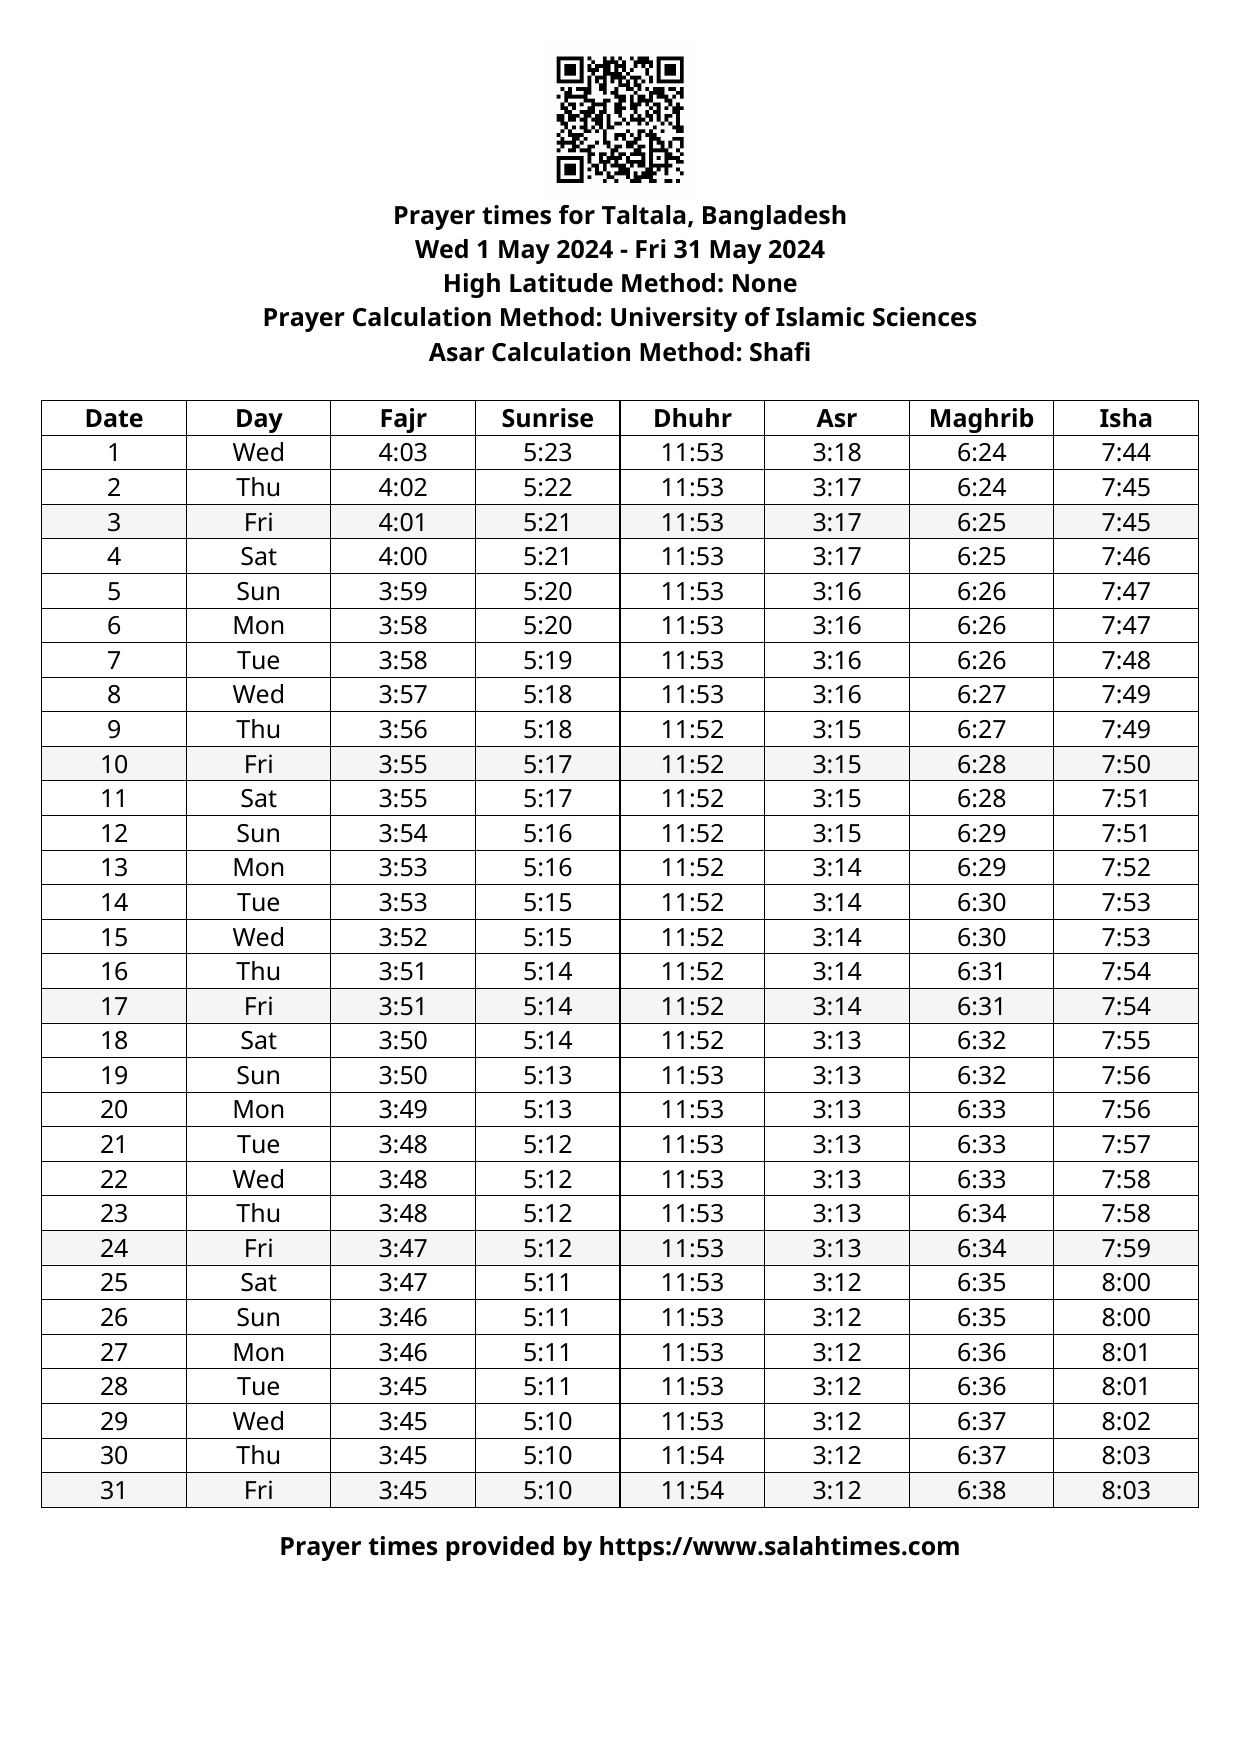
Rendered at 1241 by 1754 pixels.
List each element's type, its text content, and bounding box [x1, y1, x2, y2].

table_cell 3:13 [765, 1127, 909, 1161]
table_cell 6:33 [910, 1127, 1053, 1161]
table_cell 12 [42, 816, 186, 849]
table_cell 5:16 [476, 851, 619, 884]
table_cell 7:48 [1054, 643, 1198, 677]
table_cell 27 [42, 1335, 186, 1368]
table_cell 6:25 [910, 539, 1053, 573]
table_cell 5:14 [476, 954, 619, 988]
picture [542, 41, 699, 198]
table_cell Wed [187, 1404, 330, 1437]
table_cell 4:00 [331, 539, 475, 573]
table_cell 3:14 [765, 954, 909, 988]
table_cell 7:58 [1054, 1196, 1198, 1230]
table_cell 4:03 [331, 436, 475, 469]
table_cell Fri [187, 1231, 330, 1264]
table_cell 14 [42, 885, 186, 919]
table_cell 3:50 [331, 1058, 475, 1092]
table_cell 7:55 [1054, 1024, 1198, 1057]
table_cell 11:53 [621, 1162, 764, 1195]
table_cell 11:52 [621, 1024, 764, 1057]
table_cell 3:13 [765, 1196, 909, 1230]
table_cell 3:12 [765, 1335, 909, 1368]
table_cell 11:53 [621, 1093, 764, 1126]
table_cell 5:12 [476, 1162, 619, 1195]
table_cell 6:27 [910, 678, 1053, 711]
table_cell 4:01 [331, 505, 475, 538]
table_cell Sun [187, 574, 330, 607]
text Prayer times for Taltala, Bangladesh [42, 198, 1198, 232]
table_cell 25 [42, 1266, 186, 1299]
table_cell 8:03 [1054, 1473, 1198, 1507]
table_cell Sun [187, 1058, 330, 1092]
table_cell 3:17 [765, 470, 909, 504]
table_cell 5:23 [476, 436, 619, 469]
text High Latitude Method: None [42, 266, 1198, 300]
table_cell 6:34 [910, 1196, 1053, 1230]
table_cell 7:45 [1054, 470, 1198, 504]
table_cell 18 [42, 1024, 186, 1057]
table_cell 3:12 [765, 1439, 909, 1472]
table_header Maghrib [910, 401, 1053, 434]
table_cell 3:49 [331, 1093, 475, 1126]
table_cell 7:54 [1054, 954, 1198, 988]
table_cell 3:52 [331, 920, 475, 953]
table_cell 5:20 [476, 574, 619, 607]
table_cell 6:27 [910, 712, 1053, 746]
table_cell 5:11 [476, 1300, 619, 1334]
table_cell 6:33 [910, 1093, 1053, 1126]
table_cell 3:16 [765, 574, 909, 607]
table_cell Fri [187, 747, 330, 780]
table_cell 6:32 [910, 1024, 1053, 1057]
table_cell 3:57 [331, 678, 475, 711]
table_cell Fri [187, 1473, 330, 1507]
table_cell 3:14 [765, 989, 909, 1022]
table_cell 5:14 [476, 1024, 619, 1057]
table_cell 3:48 [331, 1162, 475, 1195]
table_cell 3:16 [765, 643, 909, 677]
table_cell 1 [42, 436, 186, 469]
table_cell 3:15 [765, 747, 909, 780]
table_cell 11:53 [621, 643, 764, 677]
table_header Day [187, 401, 330, 434]
table_cell Tue [187, 1369, 330, 1403]
table_cell 5:19 [476, 643, 619, 677]
table_cell 3:15 [765, 712, 909, 746]
table_cell 7:53 [1054, 920, 1198, 953]
table_cell 3:48 [331, 1196, 475, 1230]
table_cell 8:00 [1054, 1300, 1198, 1334]
table_cell 31 [42, 1473, 186, 1507]
table_cell Sun [187, 816, 330, 849]
table_cell Sat [187, 781, 330, 815]
table_cell 3:12 [765, 1473, 909, 1507]
table_cell 5:18 [476, 712, 619, 746]
table_cell Thu [187, 712, 330, 746]
table_cell 5:11 [476, 1369, 619, 1403]
table_cell Thu [187, 470, 330, 504]
table_cell 8 [42, 678, 186, 711]
table_cell 5:10 [476, 1404, 619, 1437]
table_cell 11 [42, 781, 186, 815]
table_cell 7:52 [1054, 851, 1198, 884]
table_cell 3:14 [765, 885, 909, 919]
table_cell 22 [42, 1162, 186, 1195]
table_cell 7:49 [1054, 678, 1198, 711]
table_cell 11:52 [621, 712, 764, 746]
table_cell 7:45 [1054, 505, 1198, 538]
table_cell 30 [42, 1439, 186, 1472]
table_cell 3:13 [765, 1231, 909, 1264]
table_cell 11:53 [621, 1127, 764, 1161]
table_cell 6:26 [910, 574, 1053, 607]
table_cell 11:52 [621, 920, 764, 953]
table_cell 3:18 [765, 436, 909, 469]
table_cell Tue [187, 1127, 330, 1161]
table_cell 11:52 [621, 954, 764, 988]
table_cell 7:47 [1054, 609, 1198, 642]
table_cell 11:53 [621, 1404, 764, 1437]
table_cell 11:54 [621, 1473, 764, 1507]
table_cell 5:11 [476, 1266, 619, 1299]
table_cell 3:16 [765, 609, 909, 642]
table_cell Tue [187, 643, 330, 677]
table_cell 3 [42, 505, 186, 538]
table_cell 5:17 [476, 781, 619, 815]
table_cell 11:52 [621, 781, 764, 815]
table_cell Mon [187, 609, 330, 642]
table_cell 13 [42, 851, 186, 884]
table_cell 8:03 [1054, 1439, 1198, 1472]
table_cell 11:54 [621, 1439, 764, 1472]
table_cell 6:30 [910, 920, 1053, 953]
table_cell 5:10 [476, 1473, 619, 1507]
table_cell 7:54 [1054, 989, 1198, 1022]
table_cell 7:56 [1054, 1093, 1198, 1126]
table_cell 3:12 [765, 1404, 909, 1437]
table_cell 11:53 [621, 1196, 764, 1230]
table_cell 11:53 [621, 436, 764, 469]
table_cell 3:59 [331, 574, 475, 607]
table_cell 26 [42, 1300, 186, 1334]
table_cell 3:53 [331, 885, 475, 919]
table_cell 3:46 [331, 1335, 475, 1368]
table_cell 6:26 [910, 643, 1053, 677]
table_cell 3:47 [331, 1231, 475, 1264]
table_cell 5:13 [476, 1093, 619, 1126]
table_cell Sat [187, 539, 330, 573]
table_cell 6:24 [910, 470, 1053, 504]
table_cell 11:53 [621, 470, 764, 504]
table_cell 11:53 [621, 1266, 764, 1299]
table_cell 11:53 [621, 678, 764, 711]
table_cell 3:15 [765, 816, 909, 849]
table_cell Thu [187, 954, 330, 988]
table_header Asr [765, 401, 909, 434]
table_cell 11:53 [621, 539, 764, 573]
table_cell Wed [187, 436, 330, 469]
text Asar Calculation Method: Shafi [42, 334, 1198, 368]
table_cell 3:45 [331, 1439, 475, 1472]
table_cell 3:13 [765, 1093, 909, 1126]
table_cell 3:58 [331, 643, 475, 677]
table_cell 10 [42, 747, 186, 780]
table_cell 7:46 [1054, 539, 1198, 573]
table_cell 5:22 [476, 470, 619, 504]
table_cell 11:53 [621, 1369, 764, 1403]
table_header Date [42, 401, 186, 434]
table_cell Sun [187, 1300, 330, 1334]
table_cell 11:53 [621, 574, 764, 607]
table_cell 15 [42, 920, 186, 953]
table_cell 11:52 [621, 989, 764, 1022]
table_cell 6:36 [910, 1369, 1053, 1403]
table_cell 6:26 [910, 609, 1053, 642]
table_cell 3:45 [331, 1369, 475, 1403]
text Prayer times provided by https://www.salahtimes.com [42, 1528, 1198, 1563]
table_cell Wed [187, 678, 330, 711]
table_cell 3:15 [765, 781, 909, 815]
table_cell 5:12 [476, 1231, 619, 1264]
table_cell 8:01 [1054, 1369, 1198, 1403]
table_cell 6:31 [910, 989, 1053, 1022]
table_cell Mon [187, 851, 330, 884]
table_cell 3:14 [765, 851, 909, 884]
table_cell 16 [42, 954, 186, 988]
table_cell Sat [187, 1024, 330, 1057]
table_cell 7:58 [1054, 1162, 1198, 1195]
table_cell 8:01 [1054, 1335, 1198, 1368]
table_cell 6:36 [910, 1335, 1053, 1368]
table_cell 5 [42, 574, 186, 607]
table_header Fajr [331, 401, 475, 434]
table_cell 8:00 [1054, 1266, 1198, 1299]
table_cell Thu [187, 1196, 330, 1230]
table_cell 5:13 [476, 1058, 619, 1092]
table_cell 3:50 [331, 1024, 475, 1057]
table_cell 5:15 [476, 920, 619, 953]
table_cell 3:12 [765, 1266, 909, 1299]
table_cell 6:29 [910, 816, 1053, 849]
table_cell 21 [42, 1127, 186, 1161]
table_cell 3:53 [331, 851, 475, 884]
text Wed 1 May 2024 - Fri 31 May 2024 [42, 232, 1198, 266]
table_cell Fri [187, 505, 330, 538]
table_cell 3:55 [331, 747, 475, 780]
table_cell 7:53 [1054, 885, 1198, 919]
table_cell 11:53 [621, 1058, 764, 1092]
table_cell 6:28 [910, 747, 1053, 780]
table_cell 5:15 [476, 885, 619, 919]
table_header Isha [1054, 401, 1198, 434]
table_cell 11:53 [621, 1300, 764, 1334]
table_cell 7 [42, 643, 186, 677]
table_cell 6:31 [910, 954, 1053, 988]
table_cell 5:18 [476, 678, 619, 711]
table_cell 19 [42, 1058, 186, 1092]
table_cell 3:45 [331, 1473, 475, 1507]
table_cell 6:33 [910, 1162, 1053, 1195]
table_cell Wed [187, 920, 330, 953]
table_cell 28 [42, 1369, 186, 1403]
table_cell 23 [42, 1196, 186, 1230]
table_cell 5:21 [476, 539, 619, 573]
table_cell 6:37 [910, 1439, 1053, 1472]
table_cell 3:58 [331, 609, 475, 642]
table_cell 4:02 [331, 470, 475, 504]
table_cell 3:12 [765, 1369, 909, 1403]
table_cell 11:53 [621, 1231, 764, 1264]
table_cell 7:51 [1054, 816, 1198, 849]
table_cell 5:20 [476, 609, 619, 642]
table_cell Mon [187, 1093, 330, 1126]
table_header Sunrise [476, 401, 619, 434]
table_cell 5:14 [476, 989, 619, 1022]
table_cell 5:10 [476, 1439, 619, 1472]
table_cell 5:16 [476, 816, 619, 849]
table_cell 11:53 [621, 505, 764, 538]
table_cell 3:13 [765, 1024, 909, 1057]
table_cell 3:45 [331, 1404, 475, 1437]
table_cell Sat [187, 1266, 330, 1299]
table_cell 3:48 [331, 1127, 475, 1161]
table_cell 11:53 [621, 609, 764, 642]
table_cell 3:55 [331, 781, 475, 815]
table_cell 24 [42, 1231, 186, 1264]
table_cell 3:16 [765, 678, 909, 711]
table_cell 7:50 [1054, 747, 1198, 780]
table_cell 6:38 [910, 1473, 1053, 1507]
table_cell 5:11 [476, 1335, 619, 1368]
table_cell Mon [187, 1335, 330, 1368]
table_cell 6:34 [910, 1231, 1053, 1264]
table_cell 20 [42, 1093, 186, 1126]
table_cell 3:13 [765, 1162, 909, 1195]
table_cell 5:21 [476, 505, 619, 538]
table_cell 6:32 [910, 1058, 1053, 1092]
table_cell 11:52 [621, 885, 764, 919]
table_cell 9 [42, 712, 186, 746]
table_cell 6:35 [910, 1300, 1053, 1334]
table_cell 2 [42, 470, 186, 504]
text Prayer Calculation Method: University of Islamic Sciences [42, 300, 1198, 334]
table_cell 11:52 [621, 851, 764, 884]
table_cell 29 [42, 1404, 186, 1437]
table_cell 11:53 [621, 1335, 764, 1368]
table_cell 5:17 [476, 747, 619, 780]
table_cell 6 [42, 609, 186, 642]
table_cell 3:51 [331, 989, 475, 1022]
table_cell 8:02 [1054, 1404, 1198, 1437]
table_cell Thu [187, 1439, 330, 1472]
table_cell 7:59 [1054, 1231, 1198, 1264]
table_cell 6:24 [910, 436, 1053, 469]
table_cell 6:35 [910, 1266, 1053, 1299]
table_cell 3:47 [331, 1266, 475, 1299]
table_cell 11:52 [621, 747, 764, 780]
table_cell 17 [42, 989, 186, 1022]
table_cell 6:25 [910, 505, 1053, 538]
table_cell Fri [187, 989, 330, 1022]
table_cell 3:14 [765, 920, 909, 953]
table_cell 6:37 [910, 1404, 1053, 1437]
table_cell 3:54 [331, 816, 475, 849]
table_cell 7:49 [1054, 712, 1198, 746]
table_cell Wed [187, 1162, 330, 1195]
table_cell 7:47 [1054, 574, 1198, 607]
table_cell 7:56 [1054, 1058, 1198, 1092]
table_cell 7:57 [1054, 1127, 1198, 1161]
table_cell 6:30 [910, 885, 1053, 919]
table_cell 3:17 [765, 505, 909, 538]
table_cell 3:17 [765, 539, 909, 573]
table_cell 4 [42, 539, 186, 573]
table_cell 3:51 [331, 954, 475, 988]
table_cell 11:52 [621, 816, 764, 849]
table_cell 7:44 [1054, 436, 1198, 469]
table_cell 5:12 [476, 1127, 619, 1161]
table_cell 6:29 [910, 851, 1053, 884]
table_cell 3:46 [331, 1300, 475, 1334]
table_cell 3:13 [765, 1058, 909, 1092]
table_header Dhuhr [621, 401, 764, 434]
table_cell 3:12 [765, 1300, 909, 1334]
table_cell 3:56 [331, 712, 475, 746]
table_cell 5:12 [476, 1196, 619, 1230]
table_cell Tue [187, 885, 330, 919]
table_cell 6:28 [910, 781, 1053, 815]
table_cell 7:51 [1054, 781, 1198, 815]
